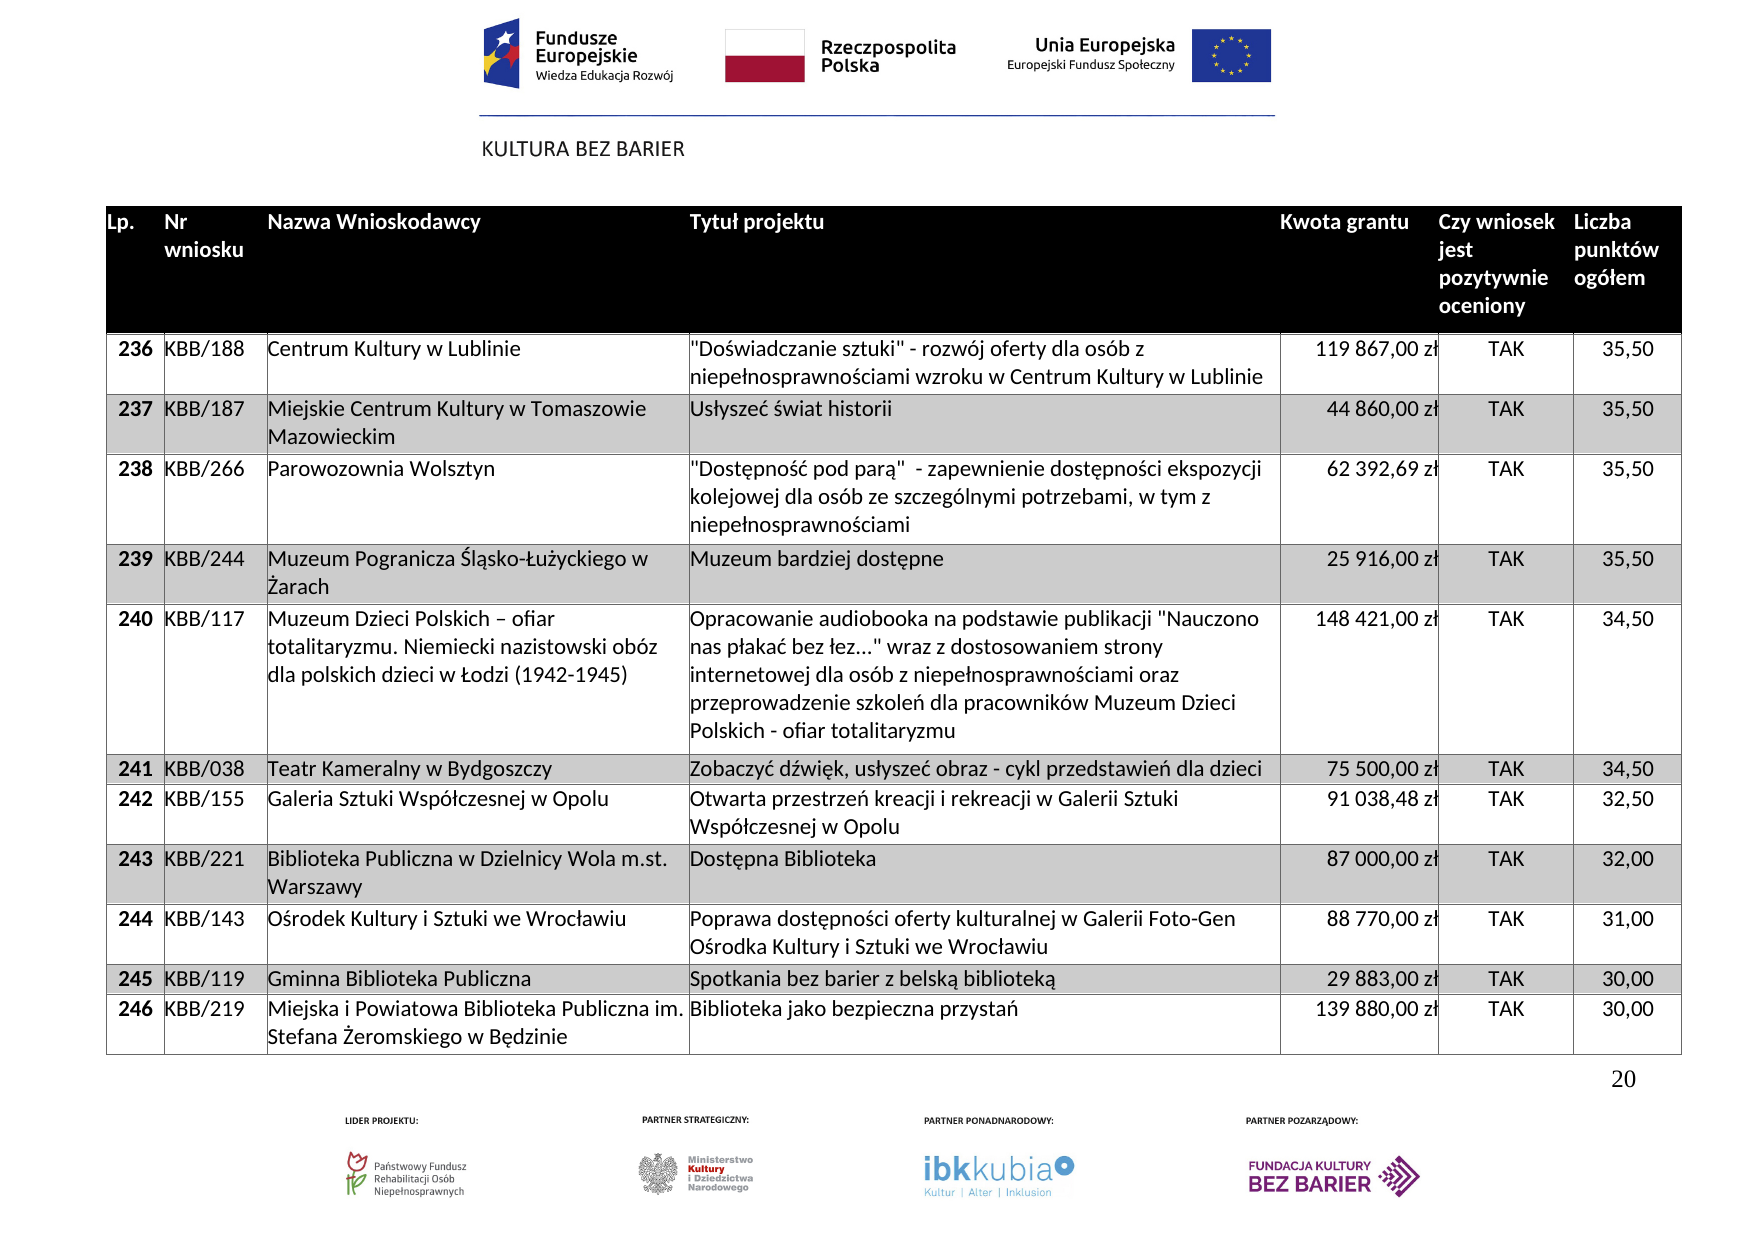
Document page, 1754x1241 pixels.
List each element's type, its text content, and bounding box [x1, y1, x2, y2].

table_cell Muzeum Dzieci Polskich – ofiar totalitaryzmu. Niemiecki nazistowski obóz dla polskich dzieci w Łodzi (1942-1945) [268, 605, 689, 753]
table_cell TAK [1439, 785, 1573, 843]
table_cell Galeria Sztuki Współczesnej w Opolu [268, 785, 689, 843]
table_cell Centrum Kultury w Lublinie [268, 335, 689, 393]
table_cell 44 860,00 zł [1281, 395, 1438, 453]
table_cell TAK [1439, 395, 1573, 453]
table_cell TAK [1439, 965, 1573, 993]
table_cell 119 867,00 zł [1281, 335, 1438, 393]
table_header Tytuł projektu [690, 207, 1280, 333]
table_cell Otwarta przestrzeń kreacji i rekreacji w Galerii Sztuki Współczesnej w Opolu [690, 785, 1280, 843]
table_cell 238 [107, 455, 164, 543]
table_cell TAK [1439, 335, 1573, 393]
table_cell 236 [107, 335, 164, 393]
table_cell Biblioteka jako bezpieczna przystań [690, 995, 1280, 1053]
table_cell Spotkania bez barier z belską biblioteką [690, 965, 1280, 993]
table_cell TAK [1439, 845, 1573, 903]
table_cell KBB/038 [165, 755, 267, 783]
table_cell 242 [107, 785, 164, 843]
table_cell Ośrodek Kultury i Sztuki we Wrocławiu [268, 905, 689, 963]
table_cell 31,00 [1574, 905, 1681, 963]
table_cell Muzeum Pogranicza Śląsko-Łużyckiego w Żarach [268, 545, 689, 603]
table_cell 75 500,00 zł [1281, 755, 1438, 783]
table_cell TAK [1439, 995, 1573, 1053]
table_cell 239 [107, 545, 164, 603]
table_cell 35,50 [1574, 545, 1681, 603]
table_cell TAK [1439, 905, 1573, 963]
table_cell 88 770,00 zł [1281, 905, 1438, 963]
table_cell 34,50 [1574, 605, 1681, 753]
table_cell 91 038,48 zł [1281, 785, 1438, 843]
table_cell KBB/188 [165, 335, 267, 393]
picture [0, 0, 1754, 1240]
table_cell TAK [1439, 755, 1573, 783]
table_cell KBB/117 [165, 605, 267, 753]
table_cell TAK [1439, 455, 1573, 543]
table_cell 35,50 [1574, 395, 1681, 453]
table_cell TAK [1439, 545, 1573, 603]
table_cell "Dostępność pod parą" - zapewnienie dostępności ekspozycji kolejowej dla osób ze szczególnymi potrzebami, w tym z niepełnosprawnościami [690, 455, 1280, 543]
table_cell KBB/266 [165, 455, 267, 543]
table_cell Zobaczyć dźwięk, usłyszeć obraz - cykl przedstawień dla dzieci [690, 755, 1280, 783]
table_cell 25 916,00 zł [1281, 545, 1438, 603]
table_cell 148 421,00 zł [1281, 605, 1438, 753]
table_cell Miejskie Centrum Kultury w Tomaszowie Mazowieckim [268, 395, 689, 453]
table_cell KBB/155 [165, 785, 267, 843]
table_cell 139 880,00 zł [1281, 995, 1438, 1053]
table_cell Teatr Kameralny w Bydgoszczy [268, 755, 689, 783]
table_cell 32,00 [1574, 845, 1681, 903]
table_cell 30,00 [1574, 995, 1681, 1053]
table_cell 240 [107, 605, 164, 753]
table_cell "Doświadczanie sztuki" - rozwój oferty dla osób z niepełnosprawnościami wzroku w Centrum Kultury w Lublinie [690, 335, 1280, 393]
table_cell 35,50 [1574, 335, 1681, 393]
table_header Czy wniosek jest pozytywnie oceniony [1439, 207, 1573, 333]
table_cell Opracowanie audiobooka na podstawie publikacji "Nauczono nas płakać bez łez..." wraz z dostosowaniem strony internetowej dla osób z niepełnosprawnościami oraz przeprowadzenie szkoleń dla pracowników Muzeum Dzieci Polskich - ofiar totalitaryzmu [690, 605, 1280, 753]
table_cell 35,50 [1574, 455, 1681, 543]
table_cell Poprawa dostępności oferty kulturalnej w Galerii Foto-Gen Ośrodka Kultury i Sztuki we Wrocławiu [690, 905, 1280, 963]
table_cell 245 [107, 965, 164, 993]
table_cell 241 [107, 755, 164, 783]
table_cell 32,50 [1574, 785, 1681, 843]
table_cell 30,00 [1574, 965, 1681, 993]
table_cell Muzeum bardziej dostępne [690, 545, 1280, 603]
table_header Kwota grantu [1281, 207, 1438, 333]
table_cell KBB/143 [165, 905, 267, 963]
table_cell Parowozownia Wolsztyn [268, 455, 689, 543]
table_header Nr wniosku [165, 207, 267, 333]
table_cell 87 000,00 zł [1281, 845, 1438, 903]
table_header Nazwa Wnioskodawcy [268, 207, 689, 333]
table_cell KBB/219 [165, 995, 267, 1053]
table_cell 29 883,00 zł [1281, 965, 1438, 993]
table_cell 243 [107, 845, 164, 903]
table_cell KBB/244 [165, 545, 267, 603]
table_cell Biblioteka Publiczna w Dzielnicy Wola m.st. Warszawy [268, 845, 689, 903]
table_cell Miejska i Powiatowa Biblioteka Publiczna im. Stefana Żeromskiego w Będzinie [268, 995, 689, 1053]
table_cell KBB/187 [165, 395, 267, 453]
table_cell 34,50 [1574, 755, 1681, 783]
table_cell Gminna Biblioteka Publiczna [268, 965, 689, 993]
table_cell 244 [107, 905, 164, 963]
table_cell 62 392,69 zł [1281, 455, 1438, 543]
table_header Lp. [107, 207, 164, 333]
table_cell Usłyszeć świat historii [690, 395, 1280, 453]
table_cell TAK [1439, 605, 1573, 753]
table_cell KBB/119 [165, 965, 267, 993]
table_cell KBB/221 [165, 845, 267, 903]
table_header Liczba punktów ogółem [1574, 207, 1681, 333]
table_cell Dostępna Biblioteka [690, 845, 1280, 903]
table_cell 246 [107, 995, 164, 1053]
table_cell 237 [107, 395, 164, 453]
